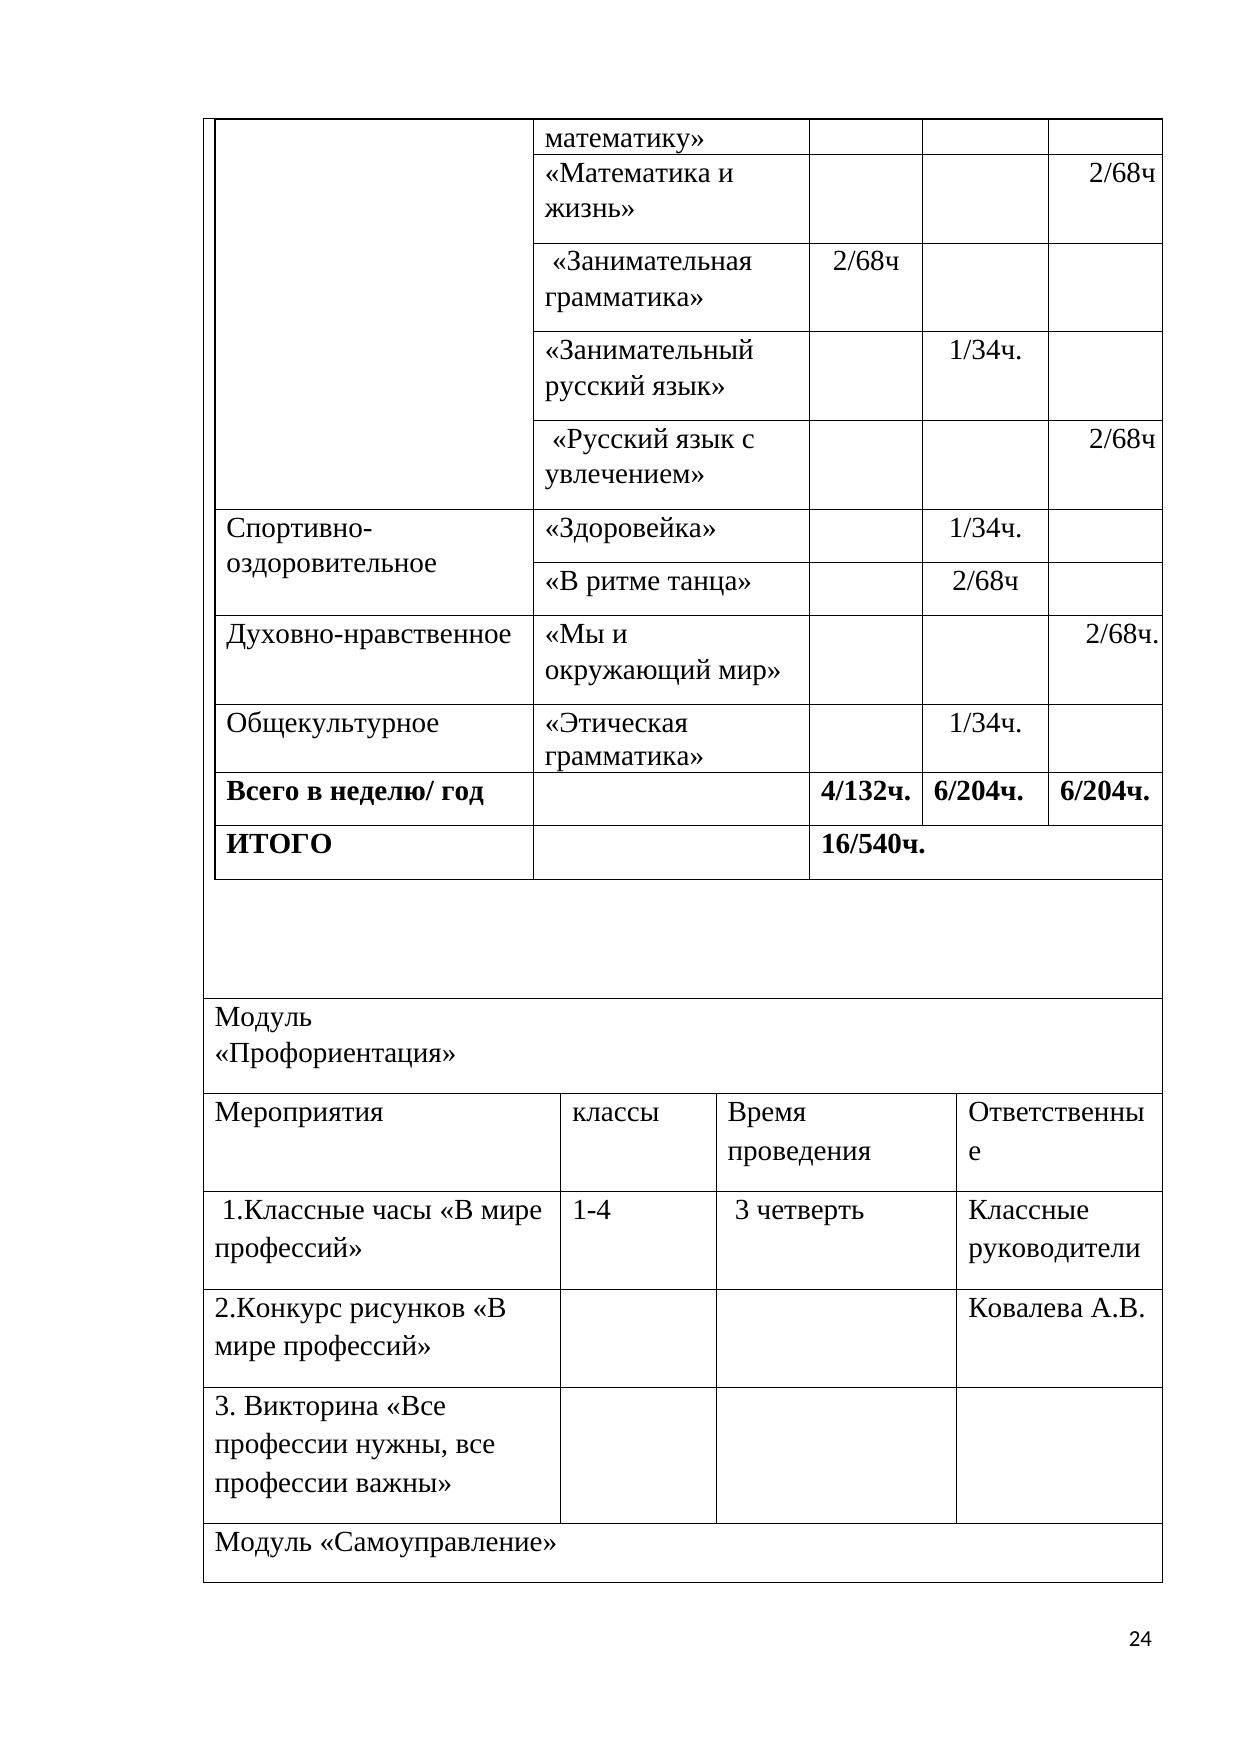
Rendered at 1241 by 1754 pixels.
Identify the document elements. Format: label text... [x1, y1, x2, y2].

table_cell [204, 119, 1162, 998]
table_cell классы [561, 1094, 716, 1191]
table_cell [957, 1388, 1162, 1523]
table_cell Мероприятия [204, 1094, 560, 1191]
table_cell [561, 1290, 716, 1387]
table_cell Классные руководители [957, 1192, 1162, 1289]
table_cell [561, 999, 1162, 1093]
table_cell 2.Конкурс рисунков «В мире профессий» [204, 1290, 560, 1387]
table_cell 1.Классные часы «В мире профессий» [204, 1192, 560, 1289]
table_cell 3. Викторина «Все профессии нужны, все профессии важны» [204, 1388, 560, 1523]
table_cell Время проведения [717, 1094, 956, 1191]
table_cell 3 четверть [717, 1192, 956, 1289]
table_cell [561, 1388, 716, 1523]
table_cell 1-4 [561, 1192, 716, 1289]
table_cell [204, 1524, 1162, 1582]
table_cell [717, 1290, 956, 1387]
table_cell [717, 1388, 956, 1523]
table_cell Ковалева А.В. [957, 1290, 1162, 1387]
table_cell Ответственные [957, 1094, 1162, 1191]
table_cell Модуль «Профориентация» [204, 999, 561, 1093]
